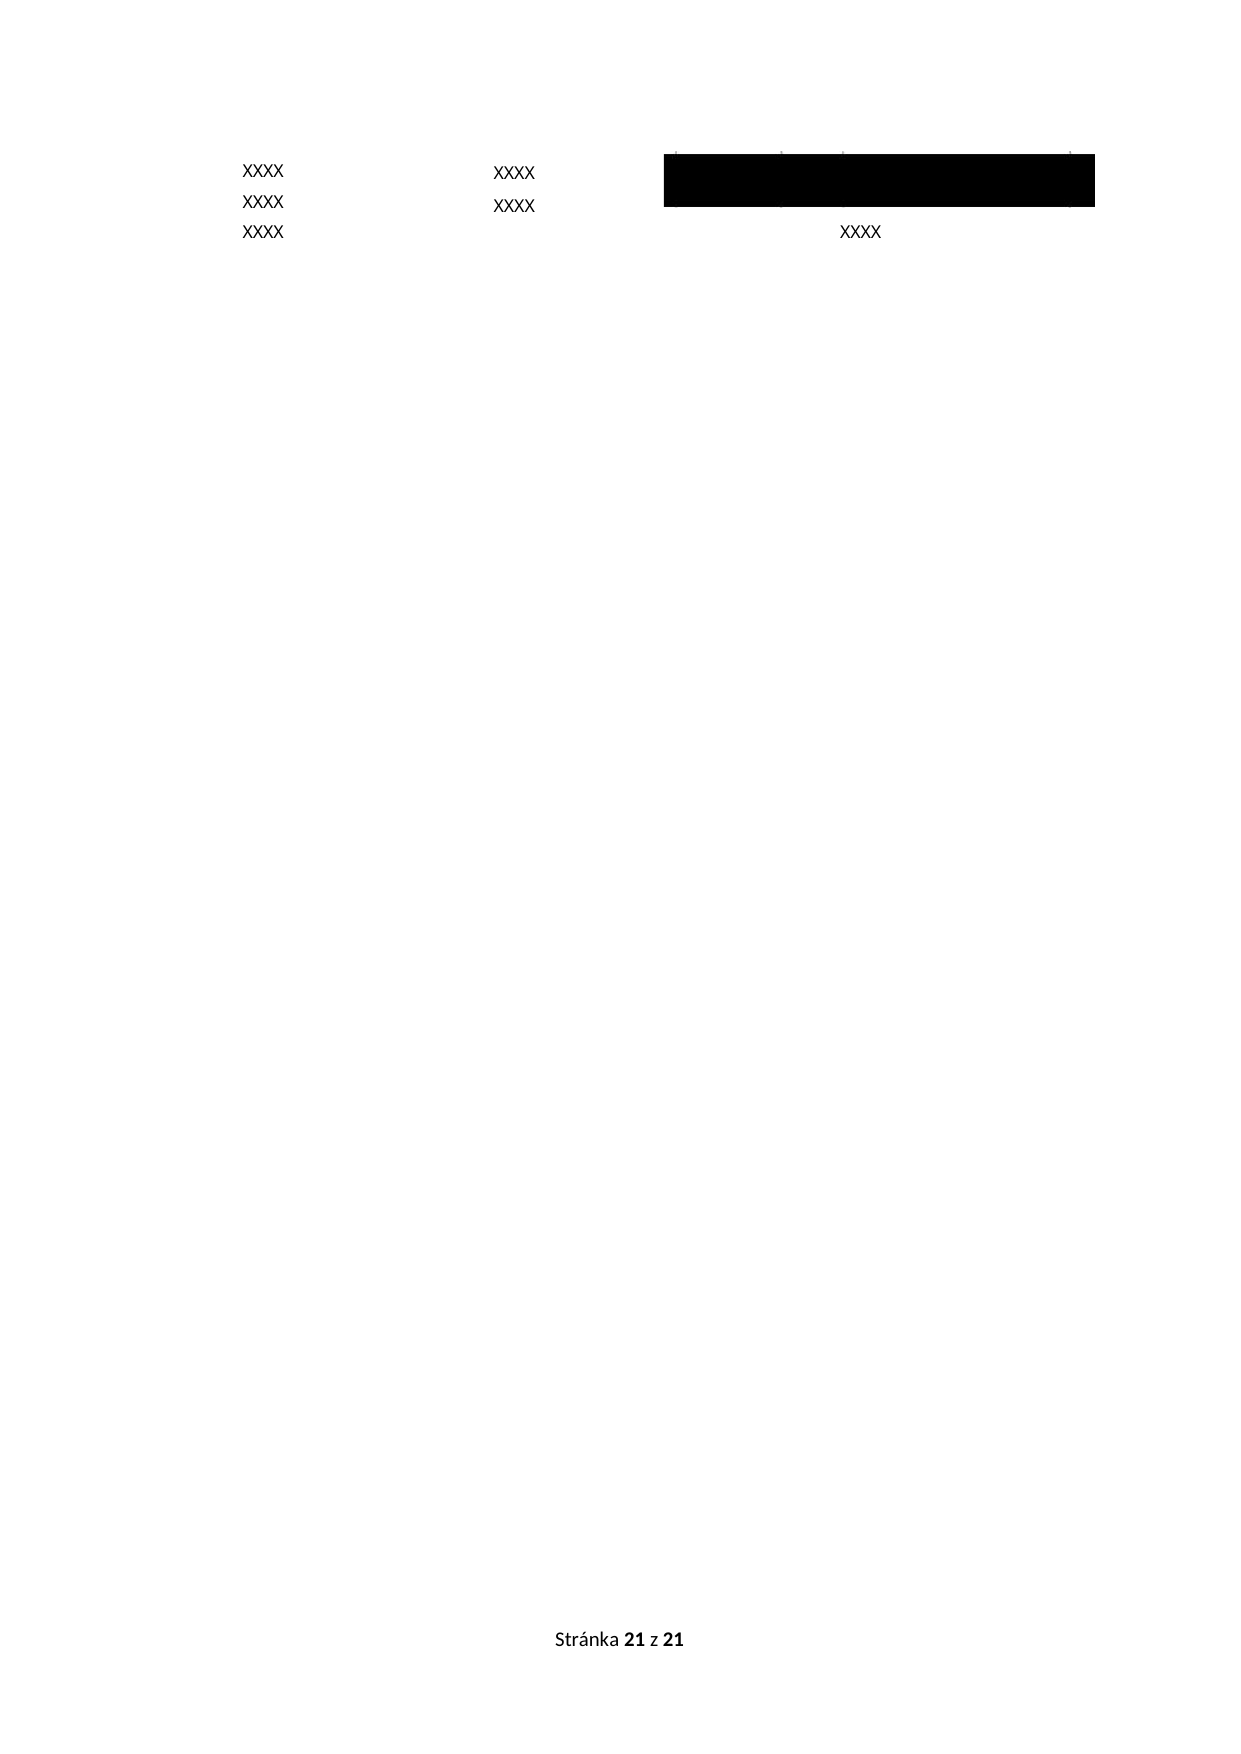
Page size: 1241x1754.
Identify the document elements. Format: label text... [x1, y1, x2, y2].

text XXXX [242, 159, 581, 183]
text XXXX [242, 189, 581, 213]
text XXXX [242, 219, 581, 244]
picture [663, 151, 1095, 208]
